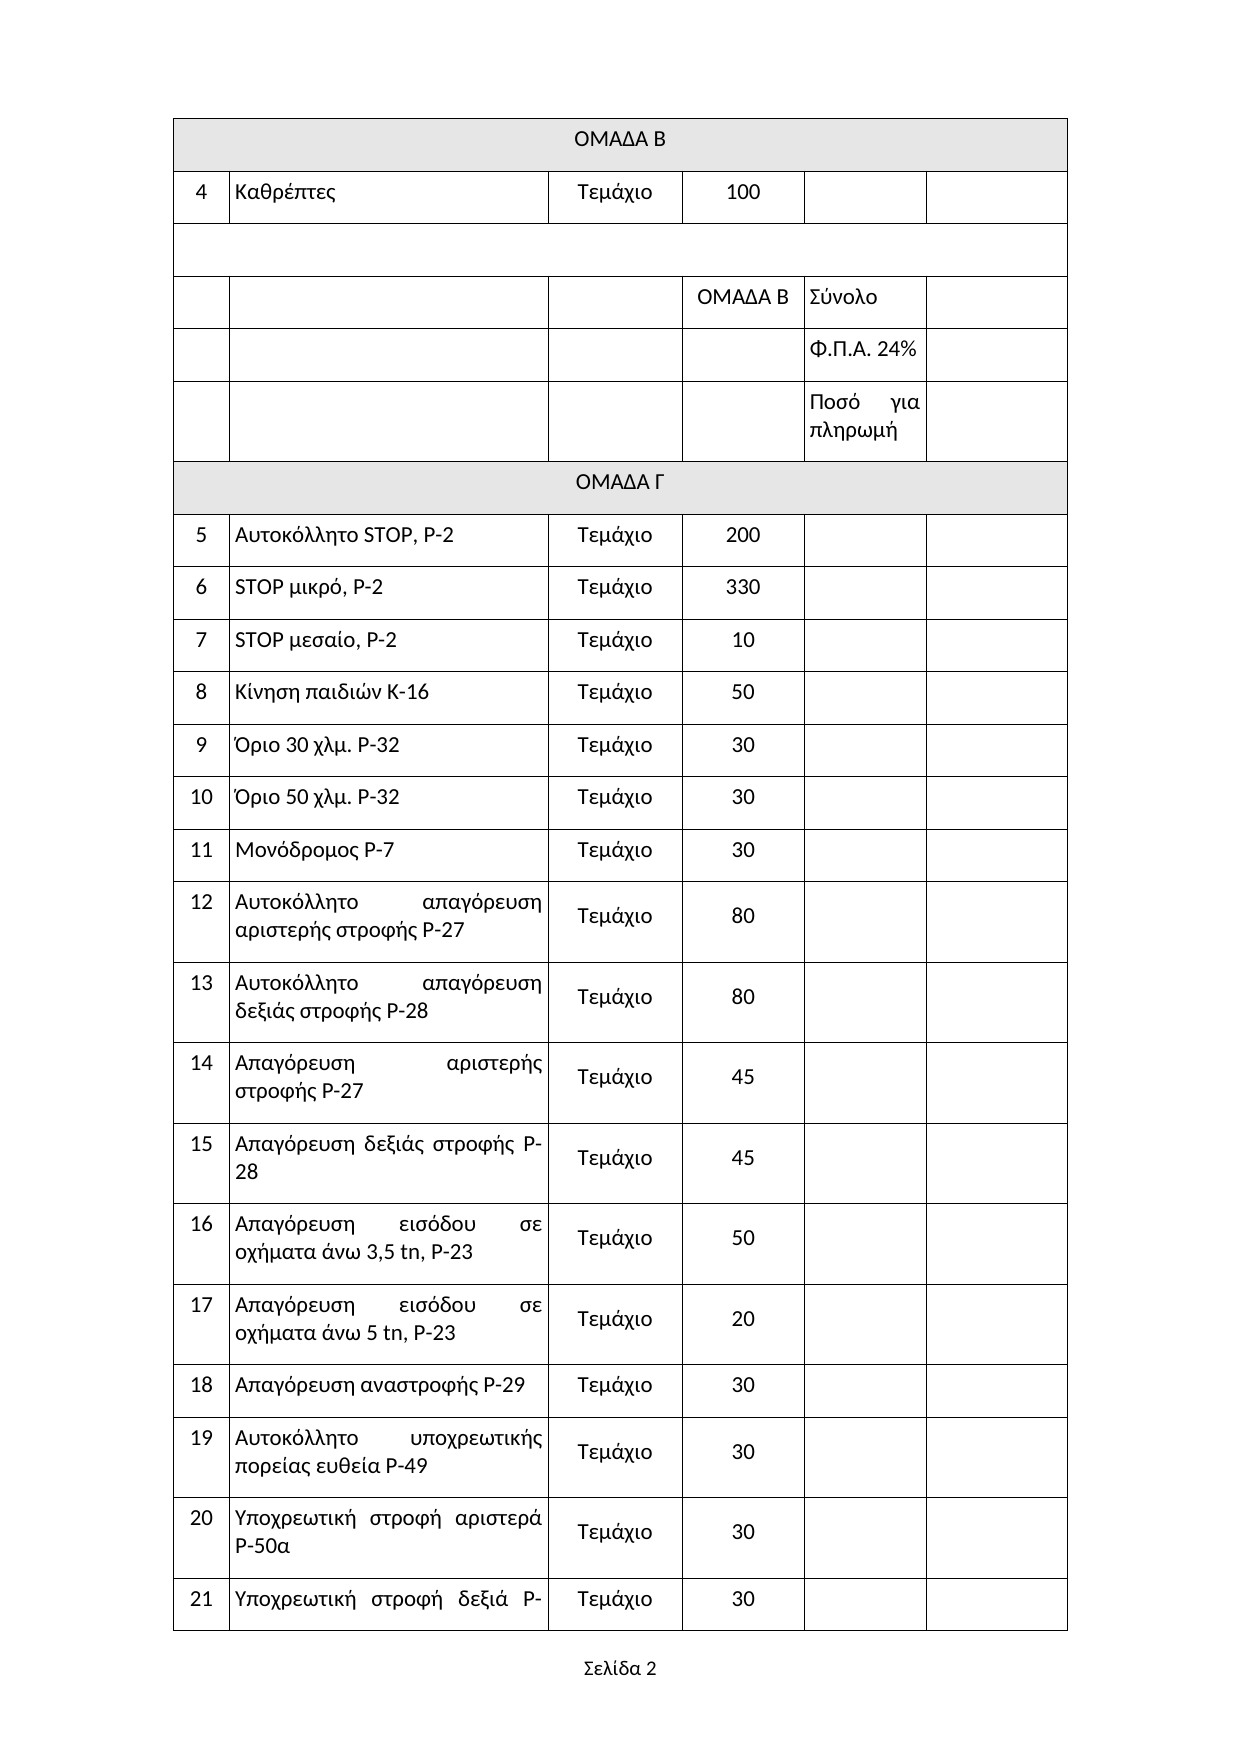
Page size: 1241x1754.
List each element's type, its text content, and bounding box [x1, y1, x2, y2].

table_cell STOP μικρό, Ρ-2 [230, 567, 548, 619]
table_cell [927, 1498, 1067, 1578]
table_cell Τεμάχιο [549, 172, 682, 223]
table_cell Σύνολο [805, 277, 926, 328]
table_cell Τεμάχιο [549, 963, 682, 1042]
table_cell [927, 567, 1067, 619]
table_cell [174, 224, 1067, 276]
table_cell Φ.Π.Α. 24% [805, 329, 926, 381]
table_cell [230, 1579, 548, 1630]
table_cell 30 [683, 830, 804, 881]
table_cell 21 [174, 1579, 229, 1630]
table_cell STOP μεσαίο, Ρ-2 [230, 620, 548, 671]
table_cell [927, 329, 1067, 381]
table_cell [230, 277, 548, 328]
table_cell [549, 382, 682, 461]
table_cell [805, 1579, 926, 1630]
table_cell 45 [683, 1043, 804, 1123]
table_cell [805, 725, 926, 776]
table_cell [927, 882, 1067, 962]
table_cell Μονόδρομος Ρ-7 [230, 830, 548, 881]
table_cell Τεμάχιο [549, 672, 682, 724]
table_cell [805, 515, 926, 566]
table_cell Τεμάχιο [549, 1204, 682, 1284]
table_cell 50 [683, 672, 804, 724]
table_cell [927, 1365, 1067, 1417]
table_cell [927, 830, 1067, 881]
table_cell [805, 1124, 926, 1203]
table_cell 16 [174, 1204, 229, 1284]
table_cell Απαγόρευση εισόδου σε οχήματα άνω 3,5 tn, Ρ-23 [230, 1204, 548, 1284]
table_cell Όριο 30 χλμ. Ρ-32 [230, 725, 548, 776]
table_cell Αυτοκόλλητο STOP, Ρ-2 [230, 515, 548, 566]
table_cell Απαγόρευση αναστροφής Ρ-29 [230, 1365, 548, 1417]
table_cell Τεμάχιο [549, 1498, 682, 1578]
table_cell Τεμάχιο [549, 1579, 682, 1630]
table_cell Τεμάχιο [549, 725, 682, 776]
table_cell [927, 1579, 1067, 1630]
table_cell [230, 382, 548, 461]
table_cell 200 [683, 515, 804, 566]
table_cell 30 [683, 1498, 804, 1578]
table_cell 100 [683, 172, 804, 223]
table_cell 30 [683, 777, 804, 829]
table_cell [805, 620, 926, 671]
table_cell [805, 830, 926, 881]
table_cell Απαγόρευση αριστερής στροφής Ρ-27 [230, 1043, 548, 1123]
table_cell 50 [683, 1204, 804, 1284]
table_cell [230, 329, 548, 381]
table_cell [927, 1418, 1067, 1497]
table_cell [927, 515, 1067, 566]
table_cell Τεμάχιο [549, 1285, 682, 1364]
table_cell ΟΜΑΔΑ Β [683, 277, 804, 328]
table_cell 6 [174, 567, 229, 619]
table_cell Τεμάχιο [549, 1043, 682, 1123]
table_cell 20 [683, 1285, 804, 1364]
table_cell [805, 882, 926, 962]
table_cell 7 [174, 620, 229, 671]
table_cell 4 [174, 172, 229, 223]
table_cell [927, 1204, 1067, 1284]
table_cell [805, 1498, 926, 1578]
table_cell Καθρέπτες [230, 172, 548, 223]
table_cell Αυτοκόλλητο υποχρεωτικής πορείας ευθεία Ρ-49 [230, 1418, 548, 1497]
table_cell [927, 1285, 1067, 1364]
table_cell [927, 725, 1067, 776]
table_cell 30 [683, 1579, 804, 1630]
table_cell 13 [174, 963, 229, 1042]
table_cell 17 [174, 1285, 229, 1364]
table_cell [549, 329, 682, 381]
table_cell Όριο 50 χλμ. Ρ-32 [230, 777, 548, 829]
table_cell 80 [683, 963, 804, 1042]
table_cell [805, 172, 926, 223]
table_cell Κίνηση παιδιών Κ-16 [230, 672, 548, 724]
table_cell [805, 1043, 926, 1123]
table_cell 14 [174, 1043, 229, 1123]
table_cell 5 [174, 515, 229, 566]
table_cell [174, 329, 229, 381]
table_cell 80 [683, 882, 804, 962]
table_cell [927, 963, 1067, 1042]
table_cell [174, 382, 229, 461]
table_cell Τεμάχιο [549, 830, 682, 881]
table_cell 9 [174, 725, 229, 776]
table_cell [927, 382, 1067, 461]
table_cell Τεμάχιο [549, 1124, 682, 1203]
table_cell [683, 382, 804, 461]
table_cell 20 [174, 1498, 229, 1578]
table_cell [927, 172, 1067, 223]
table_cell [927, 620, 1067, 671]
table_cell Τεμάχιο [549, 882, 682, 962]
table_cell [549, 277, 682, 328]
table_cell Ποσό για πληρωμή [805, 382, 926, 461]
table_cell Απαγόρευση εισόδου σε οχήματα άνω 5 tn, Ρ-23 [230, 1285, 548, 1364]
table_cell [174, 277, 229, 328]
table_cell [805, 1365, 926, 1417]
table_cell Τεμάχιο [549, 1365, 682, 1417]
table_cell 30 [683, 1365, 804, 1417]
table_cell 19 [174, 1418, 229, 1497]
table_cell [805, 777, 926, 829]
table_cell 11 [174, 830, 229, 881]
table_cell [927, 777, 1067, 829]
table_cell [683, 329, 804, 381]
table_cell 30 [683, 1418, 804, 1497]
table_cell 45 [683, 1124, 804, 1203]
table_cell Τεμάχιο [549, 567, 682, 619]
table_cell 330 [683, 567, 804, 619]
table_cell [927, 277, 1067, 328]
table_cell 10 [683, 620, 804, 671]
table_cell Υποχρεωτική στροφή αριστερά Ρ-50α [230, 1498, 548, 1578]
table_cell 10 [174, 777, 229, 829]
table_cell 18 [174, 1365, 229, 1417]
table_cell [927, 1124, 1067, 1203]
table_cell Τεμάχιο [549, 1418, 682, 1497]
table_cell Τεμάχιο [549, 777, 682, 829]
table_cell [805, 1204, 926, 1284]
table_cell 12 [174, 882, 229, 962]
table_cell 15 [174, 1124, 229, 1203]
table_cell Τεμάχιο [549, 620, 682, 671]
table_cell Αυτοκόλλητο απαγόρευση αριστερής στροφής Ρ-27 [230, 882, 548, 962]
table_cell [805, 1285, 926, 1364]
table_cell Αυτοκόλλητο απαγόρευση δεξιάς στροφής Ρ-28 [230, 963, 548, 1042]
table_cell [805, 567, 926, 619]
table_cell [927, 1043, 1067, 1123]
table_cell [805, 1418, 926, 1497]
table_cell ΟΜΑΔΑ Β [174, 119, 1067, 171]
table_cell [927, 672, 1067, 724]
table_cell 8 [174, 672, 229, 724]
table_cell ΟΜΑΔΑ Γ [174, 462, 1067, 514]
table_cell [805, 672, 926, 724]
table_cell Τεμάχιο [549, 515, 682, 566]
table_cell [805, 963, 926, 1042]
table_cell 30 [683, 725, 804, 776]
table_cell Απαγόρευση δεξιάς στροφής Ρ-28 [230, 1124, 548, 1203]
